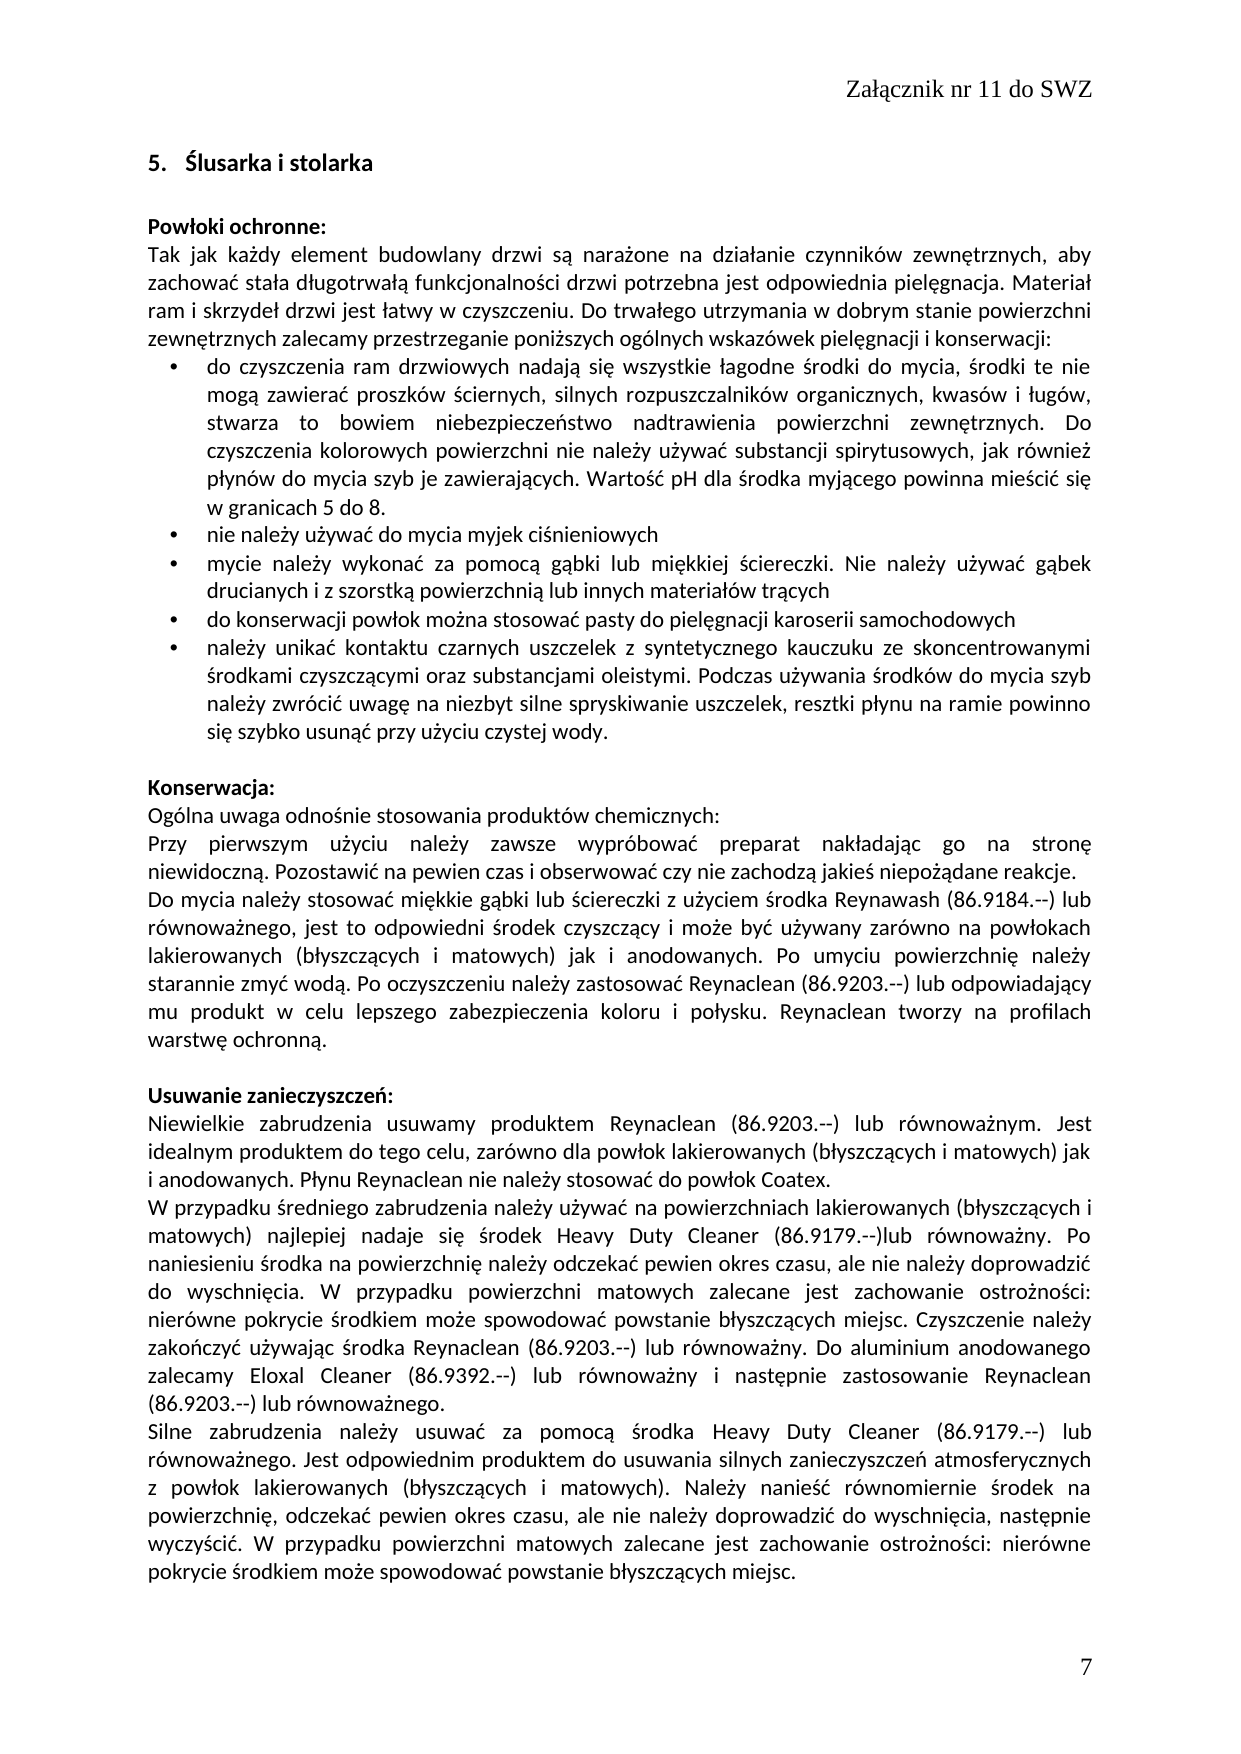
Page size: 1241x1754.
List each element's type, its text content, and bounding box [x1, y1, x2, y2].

list do czyszczenia ram drzwiowych nadają się wszystkie łagodne środki do mycia, środki te nie mogą zawierać proszków ściernych, silnych rozpuszczalników organicznych, kwasów i ługów, stwarza to bowiem niebezpieczeństwo nadtrawienia powierzchni zewnętrznych. Do czyszczenia kolorowych powierzchni nie należy używać substancji spirytusowych, jak również płynów do mycia szyb je zawierających. Wartość pH dla środka myjącego powinna mieścić się w granicach 5 do 8. [169, 352, 1093, 521]
list do konserwacji powłok można stosować pasty do pielęgnacji karoserii samochodowych [169, 605, 1093, 633]
list należy unikać kontaktu czarnych uszczelek z syntetycznego kauczuku ze skoncentrowanymi środkami czyszczącymi oraz substancjami oleistymi. Podczas używania środków do mycia szyb należy zwrócić uwagę na niezbyt silne spryskiwanie uszczelek, resztki płynu na ramie powinno się szybko usunąć przy użyciu czystej wody. [169, 633, 1093, 745]
text Silne zabrudzenia należy usuwać za pomocą środka Heavy Duty Cleaner (86.9179.--) lub równoważnego. Jest odpowiednim produktem do usuwania silnych zanieczyszczeń atmosferycznych z powłok lakierowanych (błyszczących i matowych). Należy nanieść równomiernie środek na powierzchnię, odczekać pewien okres czasu, ale nie należy doprowadzić do wyschnięcia, następnie wyczyścić. W przypadku powierzchni matowych zalecane jest zachowanie ostrożności: nierówne pokrycie środkiem może spowodować powstanie błyszczących miejsc. [148, 1417, 1093, 1585]
subtitle Usuwanie zanieczyszczeń: [148, 1081, 1093, 1109]
text W przypadku średniego zabrudzenia należy używać na powierzchniach lakierowanych (błyszczących i matowych) najlepiej nadaje się środek Heavy Duty Cleaner (86.9179.--)lub równoważny. Po naniesieniu środka na powierzchnię należy odczekać pewien okres czasu, ale nie należy doprowadzić do wyschnięcia. W przypadku powierzchni matowych zalecane jest zachowanie ostrożności: nierówne pokrycie środkiem może spowodować powstanie błyszczących miejsc. Czyszczenie należy zakończyć używając środka Reynaclean (86.9203.--) lub równoważny. Do aluminium anodowanego zalecamy Eloxal Cleaner (86.9392.--) lub równoważny i następnie zastosowanie Reynaclean (86.9203.--) lub równoważnego. [148, 1193, 1093, 1417]
subtitle Ślusarka i stolarka [148, 148, 1093, 178]
text Niewielkie zabrudzenia usuwamy produktem Reynaclean (86.9203.--) lub równoważnym. Jest idealnym produktem do tego celu, zarówno dla powłok lakierowanych (błyszczących i matowych) jak i anodowanych. Płynu Reynaclean nie należy stosować do powłok Coatex. [148, 1109, 1093, 1193]
list mycie należy wykonać za pomocą gąbki lub miękkiej ściereczki. Nie należy używać gąbek drucianych i z szorstką powierzchnią lub innych materiałów trących [169, 549, 1093, 605]
text Tak jak każdy element budowlany drzwi są narażone na działanie czynników zewnętrznych, aby zachować stała długotrwałą funkcjonalności drzwi potrzebna jest odpowiednia pielęgnacja. Materiał ram i skrzydeł drzwi jest łatwy w czyszczeniu. Do trwałego utrzymania w dobrym stanie powierzchni zewnętrznych zalecamy przestrzeganie poniższych ogólnych wskazówek pielęgnacji i konserwacji: [148, 240, 1093, 352]
text Do mycia należy stosować miękkie gąbki lub ściereczki z użyciem środka Reynawash (86.9184.--) lub równoważnego, jest to odpowiedni środek czyszczący i może być używany zarówno na powłokach lakierowanych (błyszczących i matowych) jak i anodowanych. Po umyciu powierzchnię należy starannie zmyć wodą. Po oczyszczeniu należy zastosować Reynaclean (86.9203.--) lub odpowiadający mu produkt w celu lepszego zabezpieczenia koloru i połysku. Reynaclean tworzy na profilach warstwę ochronną. [148, 885, 1093, 1053]
text Konserwacja: [148, 773, 1093, 801]
list nie należy używać do mycia myjek ciśnieniowych [169, 521, 1093, 549]
text Ogólna uwaga odnośnie stosowania produktów chemicznych: [148, 801, 1093, 829]
text Przy pierwszym użyciu należy zawsze wypróbować preparat nakładając go na stronę niewidoczną. Pozostawić na pewien czas i obserwować czy nie zachodzą jakieś niepożądane reakcje. [148, 829, 1093, 885]
text Powłoki ochronne: [148, 212, 1093, 240]
